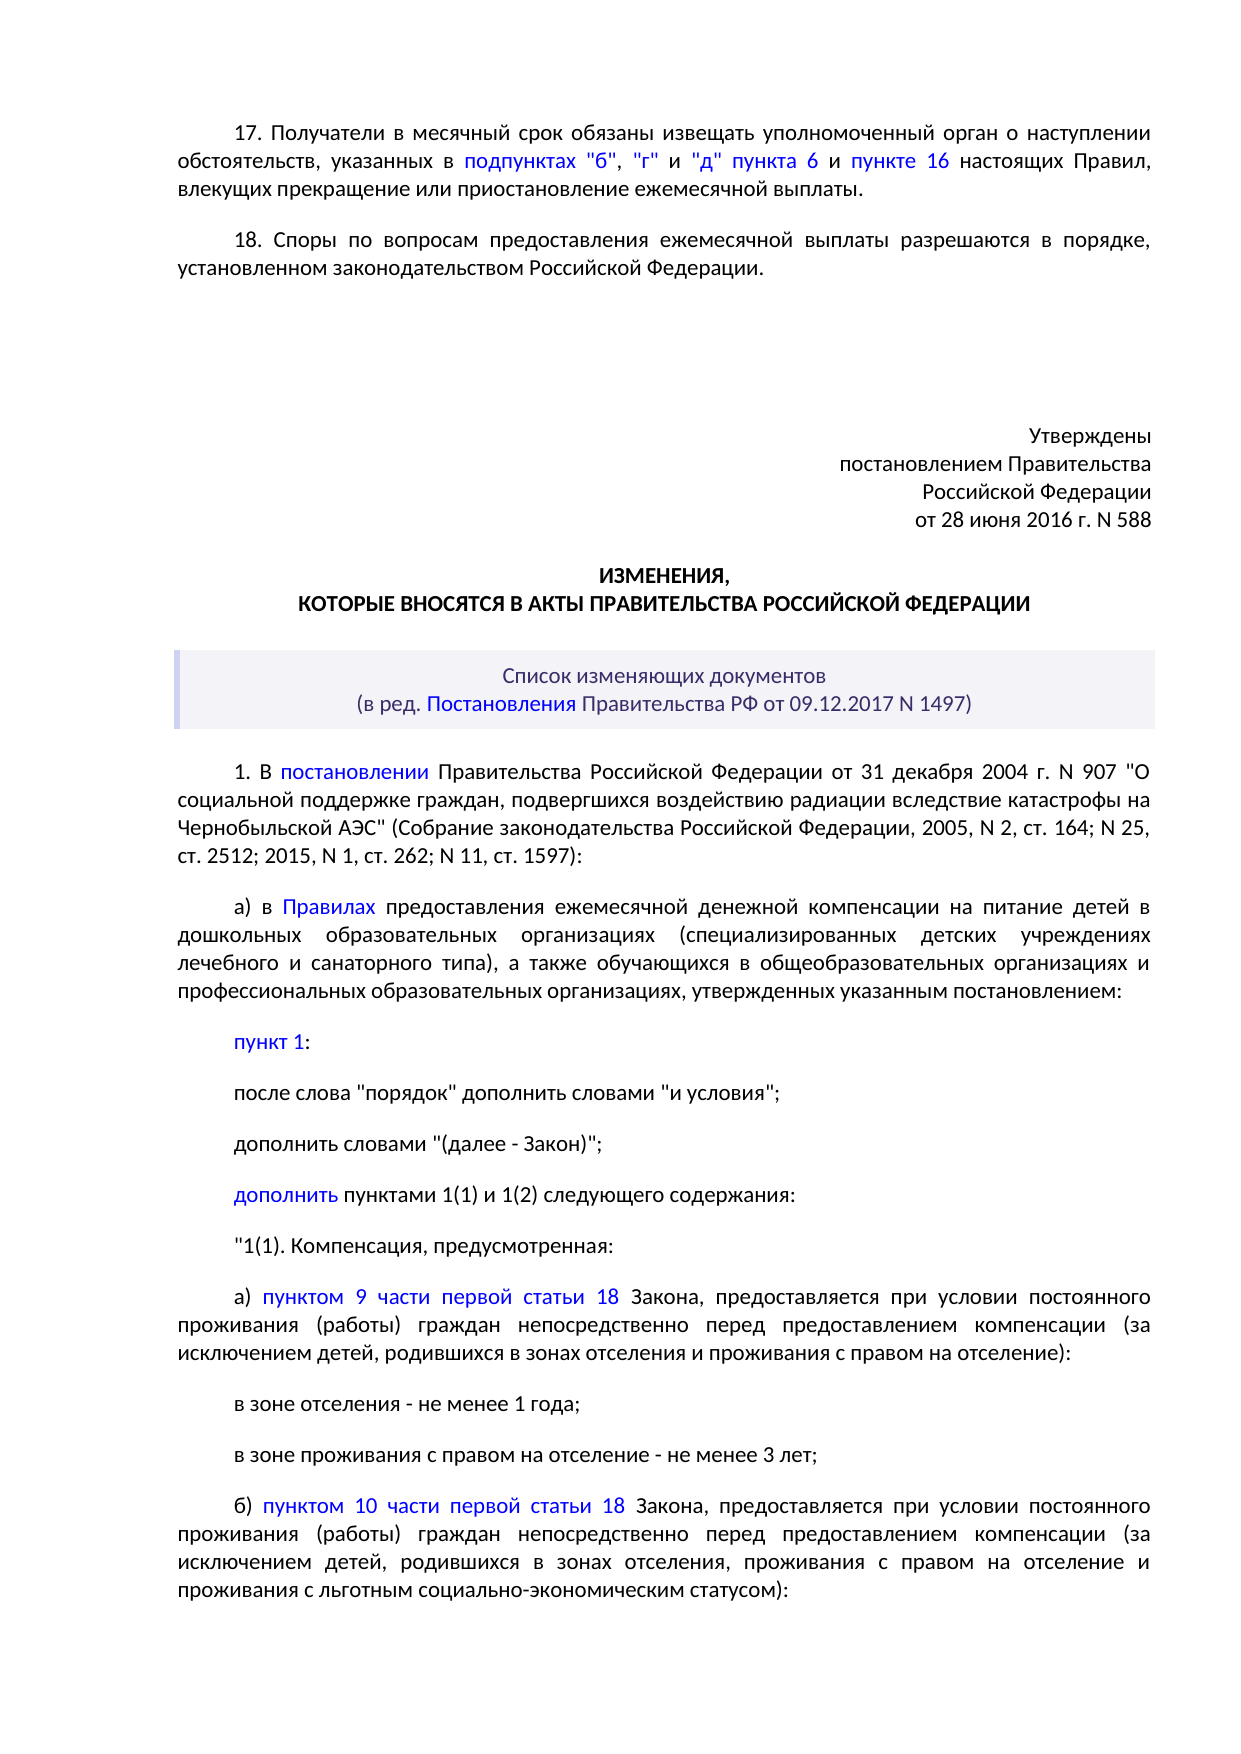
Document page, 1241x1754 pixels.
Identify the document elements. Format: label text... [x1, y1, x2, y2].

table_header Список изменяющих документов (в ред. Постановления Правительства РФ от 09.12.2017 N 1497) [180, 650, 1149, 729]
text Утверждены [177, 421, 1152, 449]
text 17. Получатели в месячный срок обязаны извещать уполномоченный орган о наступлении обстоятельств, указанных в подпунктах "б", "г" и "д" пункта 6 и пункте 16 настоящих Правил, влекущих прекращение или приостановление ежемесячной выплаты. [177, 118, 1152, 202]
text а) в Правилах предоставления ежемесячной денежной компенсации на питание детей в дошкольных образовательных организациях (специализированных детских учреждениях лечебного и санаторного типа), а также обучающихся в общеобразовательных организациях и профессиональных образовательных организациях, утвержденных указанным постановлением: [177, 892, 1152, 1004]
text после слова "порядок" дополнить словами "и условия"; [177, 1078, 1152, 1106]
text Российской Федерации [177, 477, 1152, 505]
text от 28 июня 2016 г. N 588 [177, 505, 1152, 533]
text "1(1). Компенсация, предусмотренная: [177, 1231, 1152, 1259]
text а) пунктом 9 части первой статьи 18 Закона, предоставляется при условии постоянного проживания (работы) граждан непосредственно перед предоставлением компенсации (за исключением детей, родившихся в зонах отселения и проживания с правом на отселение): [177, 1282, 1152, 1366]
text постановлением Правительства [177, 449, 1152, 477]
text пункт 1: [177, 1027, 1152, 1055]
title ИЗМЕНЕНИЯ, [177, 561, 1152, 589]
text 18. Споры по вопросам предоставления ежемесячной выплаты разрешаются в порядке, установленном законодательством Российской Федерации. [177, 225, 1152, 281]
text б) пунктом 10 части первой статьи 18 Закона, предоставляется при условии постоянного проживания (работы) граждан непосредственно перед предоставлением компенсации (за исключением детей, родившихся в зонах отселения, проживания с правом на отселение и проживания с льготным социально-экономическим статусом): [177, 1491, 1152, 1603]
text в зоне отселения - не менее 1 года; [177, 1389, 1152, 1417]
text в зоне проживания с правом на отселение - не менее 3 лет; [177, 1440, 1152, 1468]
text 1. В постановлении Правительства Российской Федерации от 31 декабря 2004 г. N 907 "О социальной поддержке граждан, подвергшихся воздействию радиации вследствие катастрофы на Чернобыльской АЭС" (Собрание законодательства Российской Федерации, 2005, N 2, ст. 164; N 25, ст. 2512; 2015, N 1, ст. 262; N 11, ст. 1597): [177, 757, 1152, 869]
text дополнить пунктами 1(1) и 1(2) следующего содержания: [177, 1180, 1152, 1208]
title КОТОРЫЕ ВНОСЯТСЯ В АКТЫ ПРАВИТЕЛЬСТВА РОССИЙСКОЙ ФЕДЕРАЦИИ [177, 589, 1152, 617]
text дополнить словами "(далее - Закон)"; [177, 1129, 1152, 1157]
